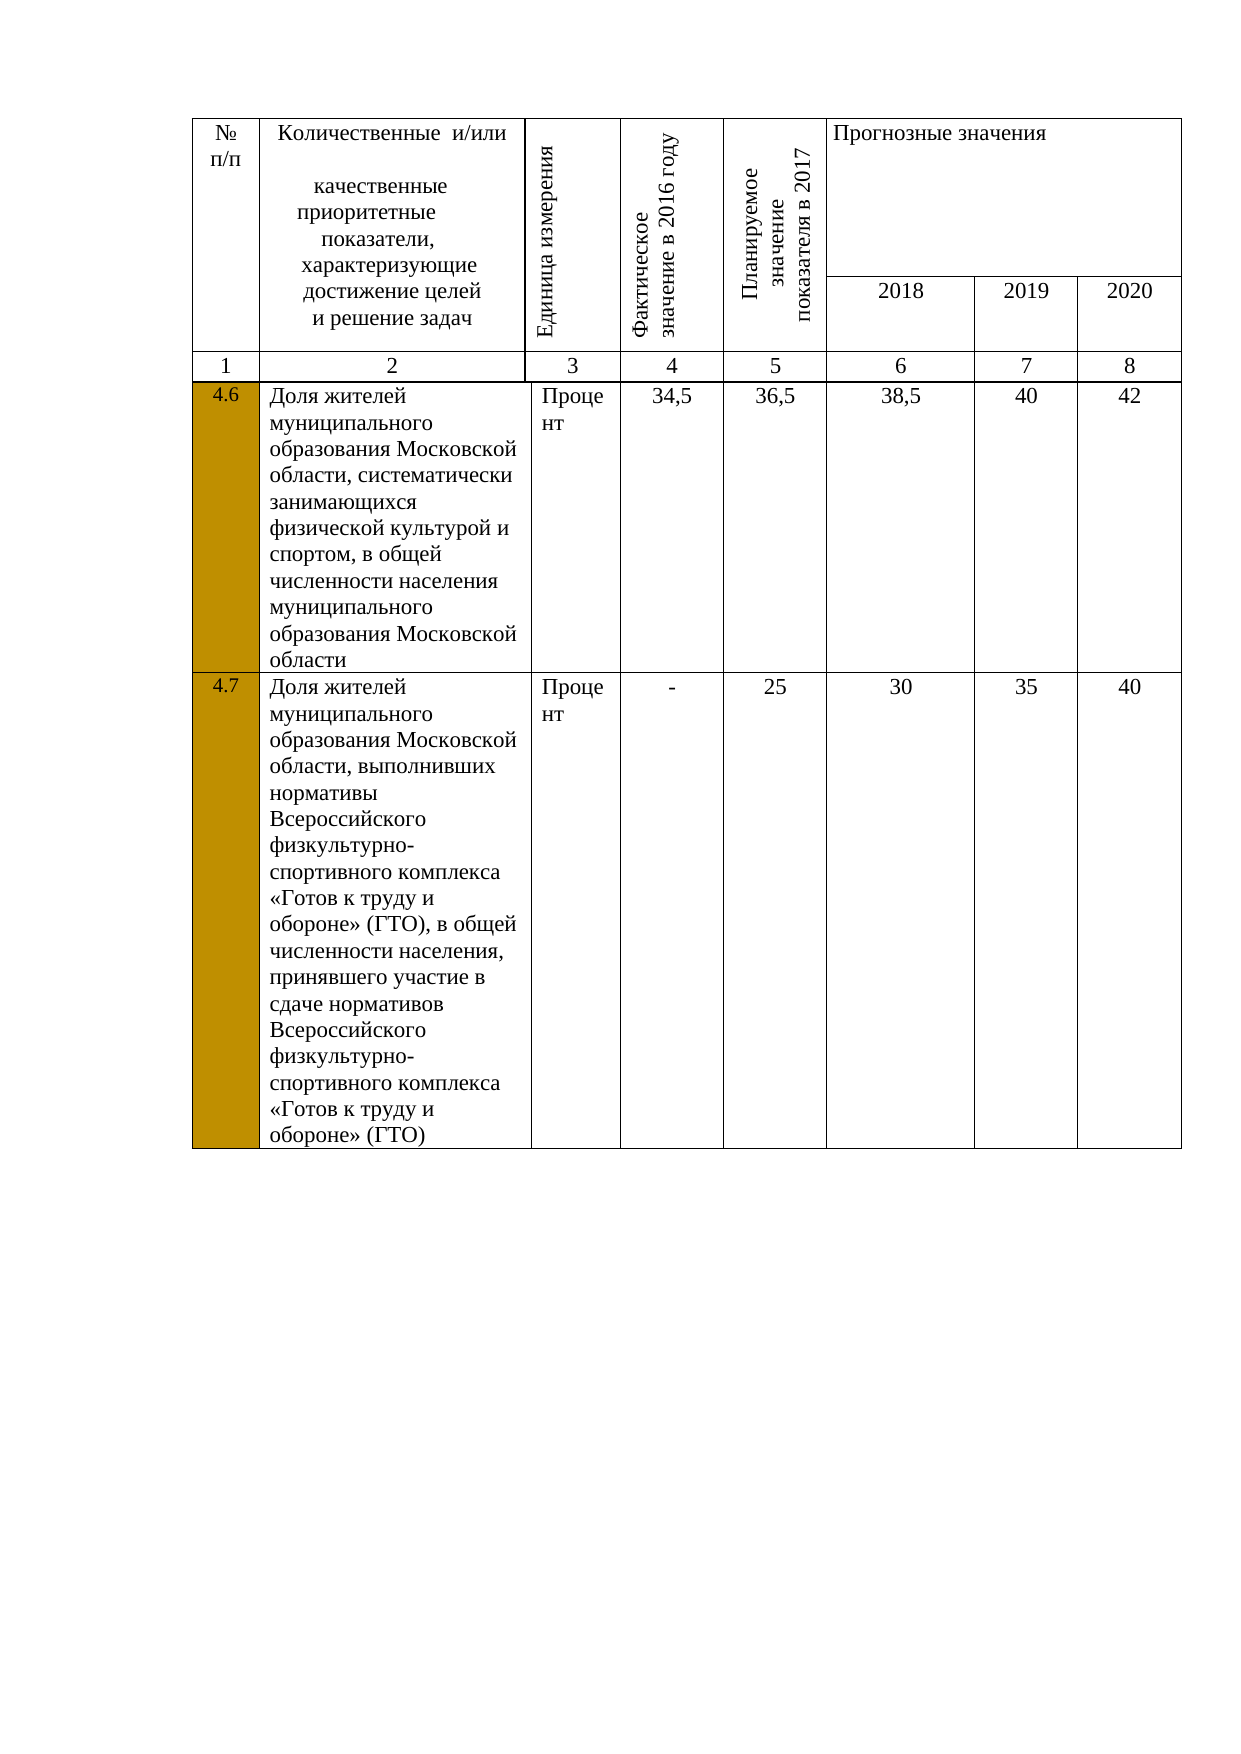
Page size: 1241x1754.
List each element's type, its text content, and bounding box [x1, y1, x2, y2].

table_cell 1 [193, 352, 259, 381]
table_cell 34,5 [621, 383, 723, 672]
table_cell 4.6 [193, 383, 259, 672]
table_cell 35 [975, 673, 1077, 1148]
table_cell 6 [827, 352, 974, 381]
table_header Единица измерения [526, 119, 620, 351]
table_cell 4.7 [193, 673, 259, 1148]
table_cell 38,5 [827, 383, 974, 672]
table_cell Процент [532, 383, 620, 672]
table_cell 3 [526, 352, 620, 381]
table_header Прогнозные значения [827, 119, 1181, 276]
table_cell 2 [260, 352, 524, 381]
table_cell 40 [1078, 673, 1181, 1148]
table_cell 8 [1078, 352, 1181, 381]
table_header Фактическое значение в 2016 году [621, 119, 723, 351]
table_header Планируемое значение показателя в 2017 [724, 119, 826, 351]
table_cell Процент [532, 673, 620, 1148]
table_cell 5 [724, 352, 826, 381]
table_cell 40 [975, 383, 1077, 672]
table_cell - [621, 673, 723, 1148]
table_cell 2018 [827, 277, 974, 351]
table_cell 4 [621, 352, 723, 381]
table_cell 2019 [975, 277, 1077, 351]
table_cell 42 [1078, 383, 1181, 672]
table_cell 36,5 [724, 383, 826, 672]
table_cell Доля жителей муниципального образования Московской области, систематически занимающихся физической культурой и спортом, в общей численности населения муниципального образования Московской области [260, 383, 531, 672]
table_cell Доля жителей муниципального образования Московской области, выполнивших нормативы Всероссийского физкультурно-спортивного комплекса «Готов к труду и обороне» (ГТО), в общей численности населения, принявшего участие в сдаче нормативов Всероссийского физкультурно-спортивного комплекса «Готов к труду и обороне» (ГТО) [260, 673, 531, 1148]
table_cell 30 [827, 673, 974, 1148]
table_header № п/п [193, 119, 259, 351]
table_header Количественные и/или качественные приоритетные показатели, характеризующие достижение целей и решение задач [260, 119, 524, 351]
table_cell 7 [975, 352, 1077, 381]
table_cell 25 [724, 673, 826, 1148]
table_cell 2020 [1078, 277, 1181, 351]
